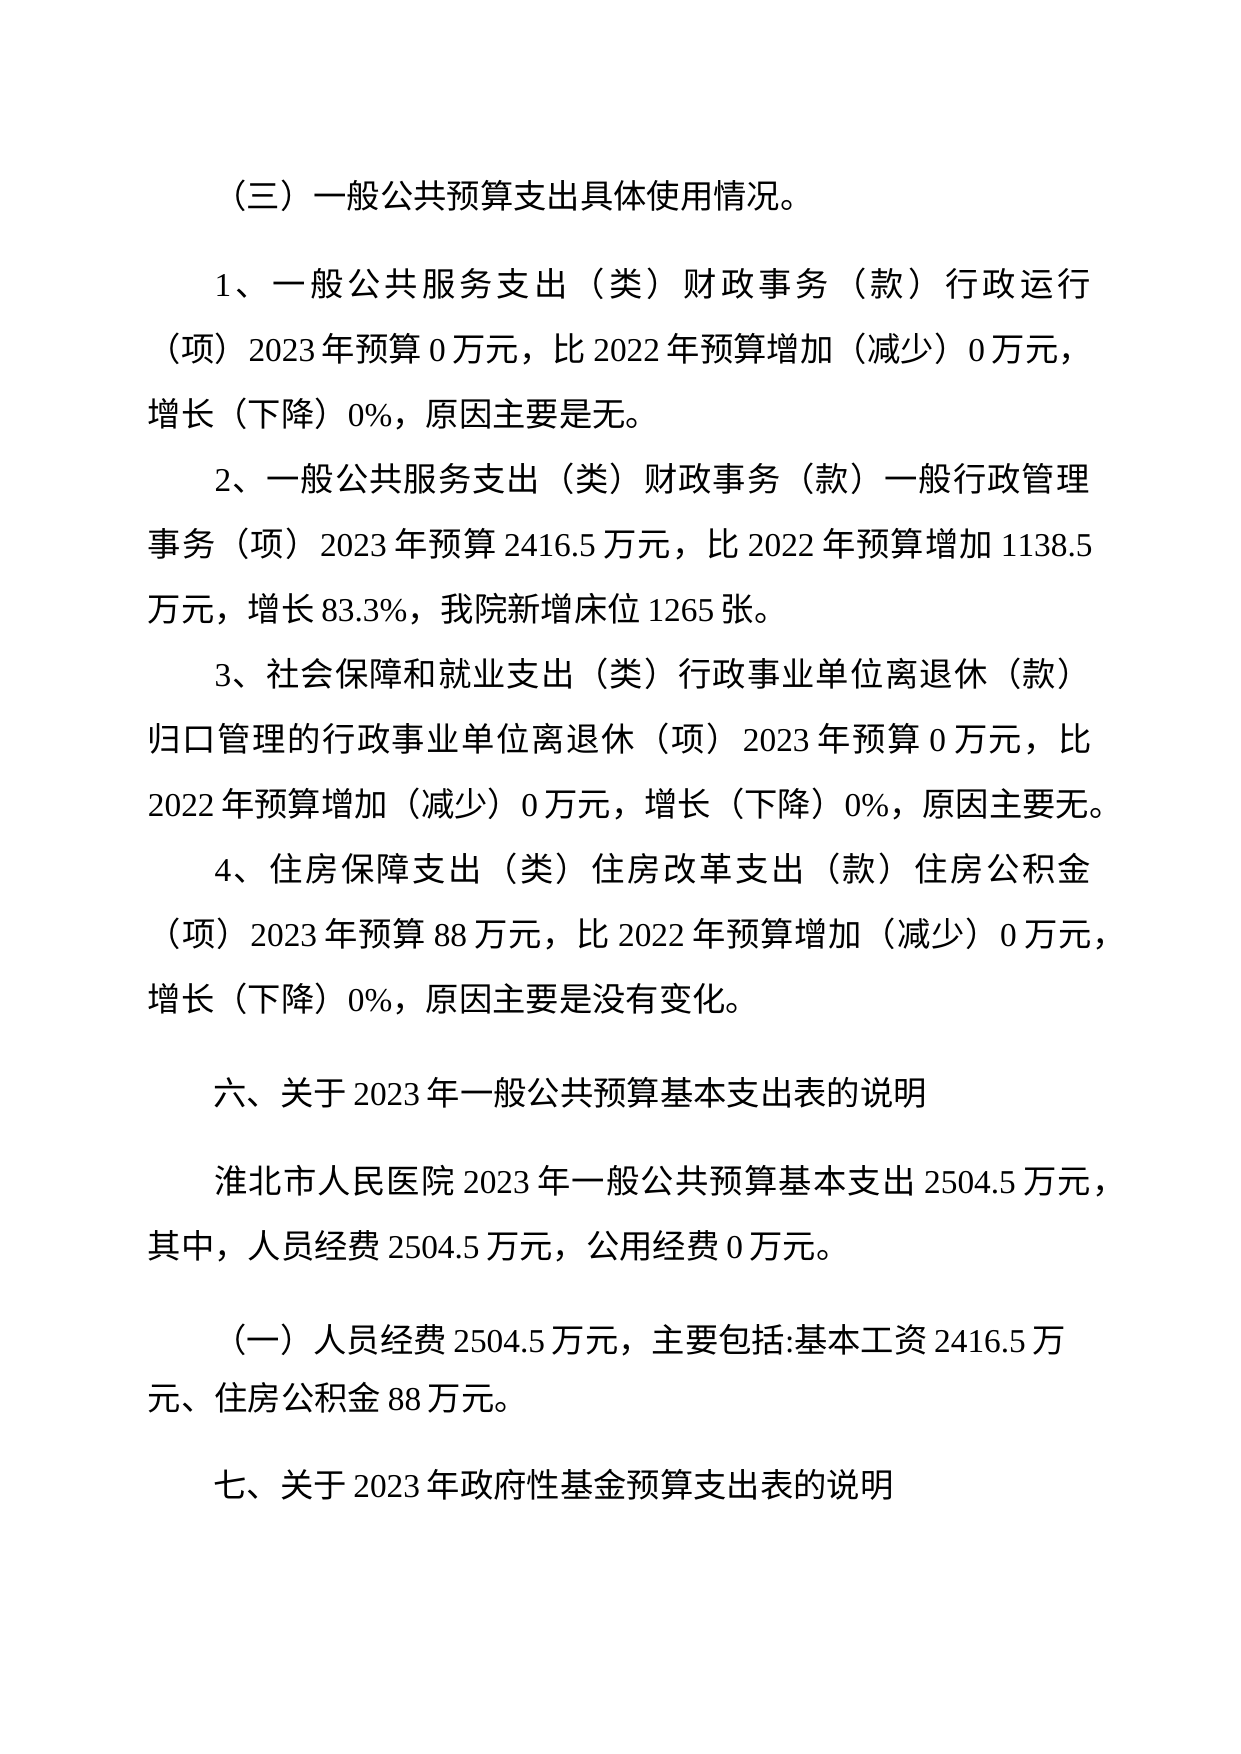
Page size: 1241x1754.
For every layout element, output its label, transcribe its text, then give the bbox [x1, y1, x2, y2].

text 4、住房保障支出（类）住房改革支出（款）住房公积金（项）2023年预算88万元，比2022年预算增加（减少）0万元，增长（下降）0%，原因主要是没有变化。 [148, 834, 1092, 1029]
text （一）人员经费2504.5万元，主要包括:基本工资2416.5万元、住房公积金88万元。 [148, 1305, 1092, 1422]
text 1、一般公共服务支出（类）财政事务（款）行政运行（项）2023年预算0万元，比2022年预算增加（减少）0万元，增长（下降）0%，原因主要是无。 [148, 249, 1092, 444]
text （三）一般公共预算支出具体使用情况。 [148, 162, 1092, 220]
text 七、关于2023年政府性基金预算支出表的说明 [148, 1451, 1092, 1509]
text 淮北市人民医院2023年一般公共预算基本支出2504.5万元，其中，人员经费2504.5万元，公用经费0万元。 [148, 1146, 1092, 1276]
text 3、社会保障和就业支出（类）行政事业单位离退休（款）归口管理的行政事业单位离退休（项）2023年预算0万元，比2022年预算增加（减少）0万元，增长（下降）0%，原因主要无。 [148, 639, 1092, 834]
text 六、关于2023年一般公共预算基本支出表的说明 [148, 1059, 1092, 1117]
text 2、一般公共服务支出（类）财政事务（款）一般行政管理事务（项）2023年预算2416.5万元，比2022年预算增加1138.5万元，增长83.3%，我院新增床位1265张。 [148, 444, 1092, 639]
